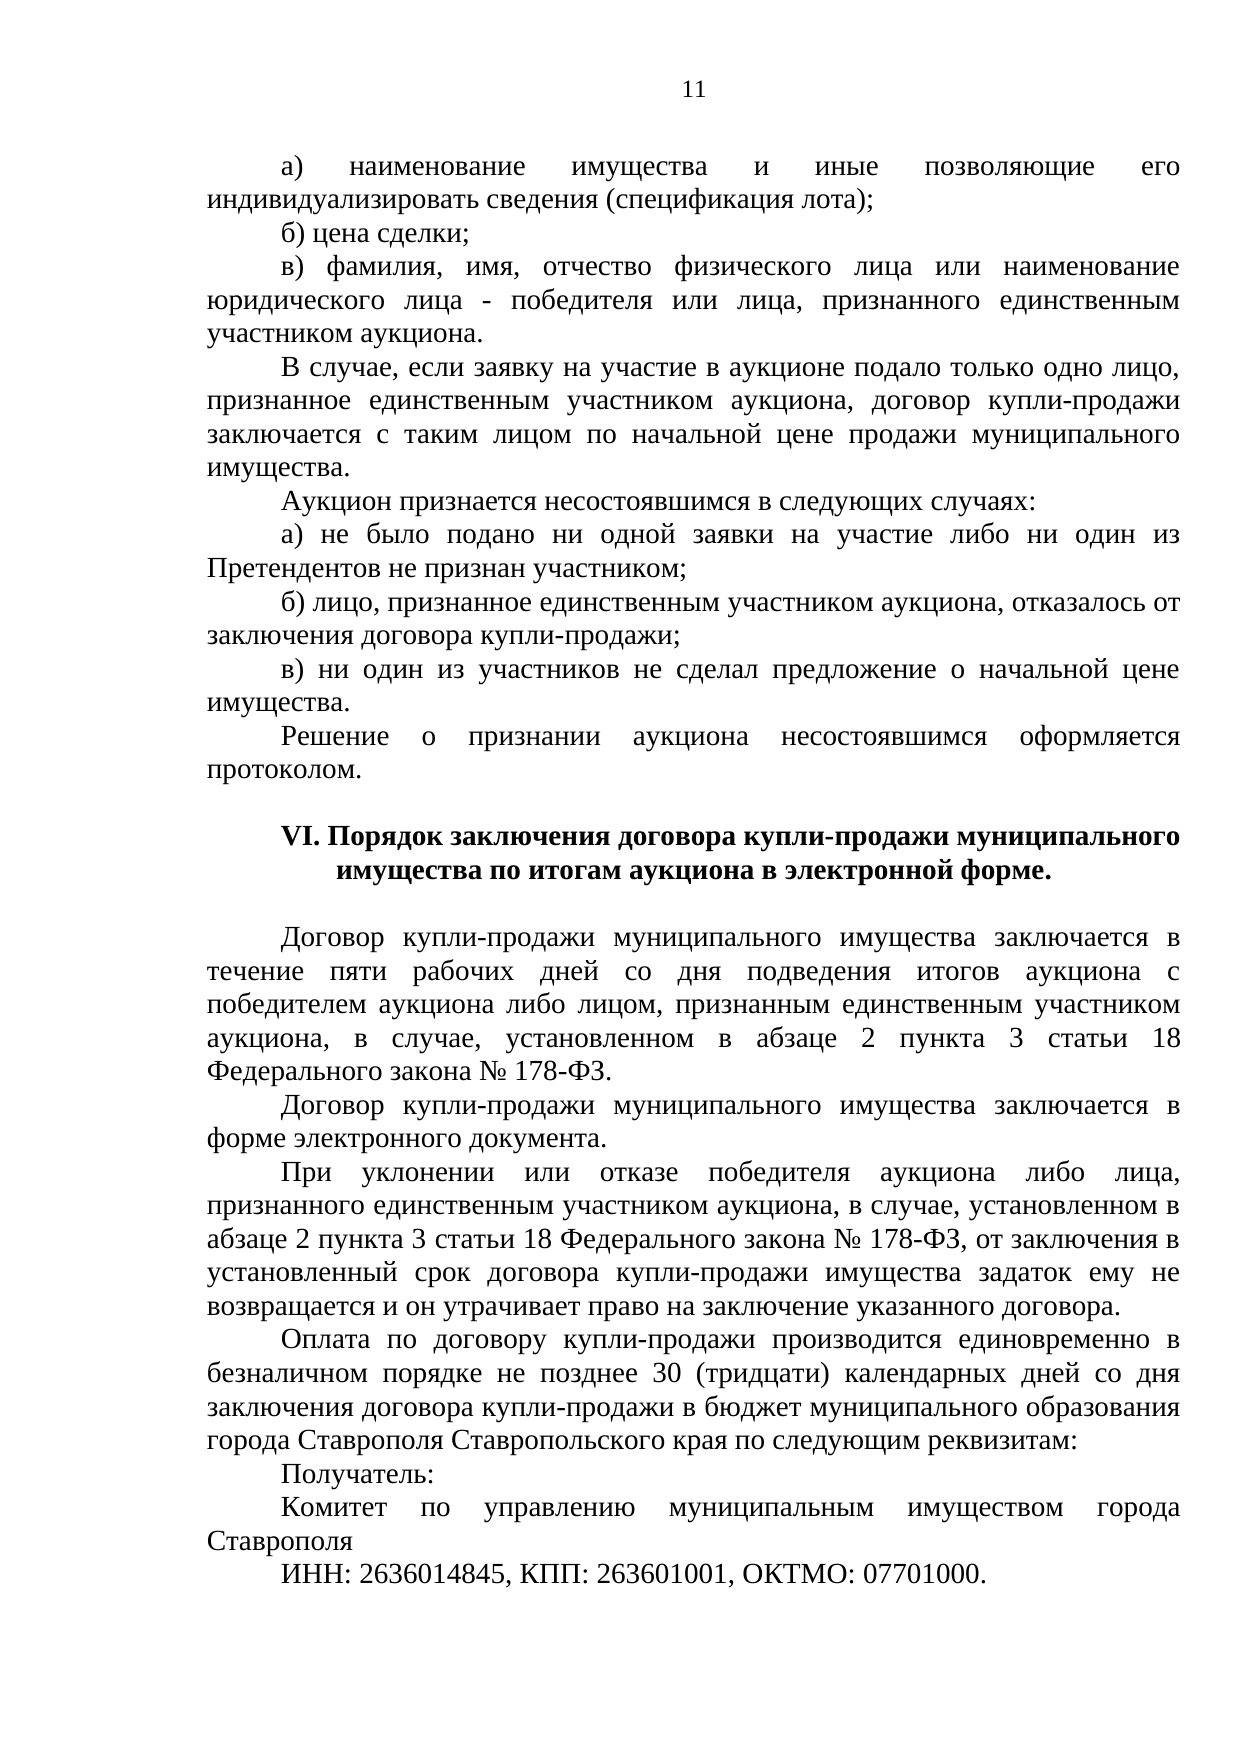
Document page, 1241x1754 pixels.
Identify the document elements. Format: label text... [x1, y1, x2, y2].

text Решение о признании аукциона несостоявшимся оформляется протоколом. [207, 718, 1181, 785]
text Получатель: [207, 1456, 1181, 1489]
text а) не было подано ни одной заявки на участие либо ни один из Претендентов не признан участником; [207, 517, 1181, 584]
text Оплата по договору купли-продажи производится единовременно в безналичном порядке не позднее 30 (тридцати) календарных дней со дня заключения договора купли-продажи в бюджет муниципального образования города Ставрополя Ставропольского края по следующим реквизитам: [207, 1322, 1181, 1456]
text б) цена сделки; [207, 215, 1181, 248]
text При уклонении или отказе победителя аукциона либо лица, признанного единственным участником аукциона, в случае, установленном в абзаце 2 пункта 3 статьи 18 Федерального закона № 178-ФЗ, от заключения в установленный срок договора купли-продажи имущества задаток ему не возвращается и он утрачивает право на заключение указанного договора. [207, 1154, 1181, 1322]
text Комитет по управлению муниципальным имуществом города Ставрополя [207, 1489, 1181, 1556]
text ИНН: 2636014845, КПП: 263601001, ОКТМО: 07701000. [207, 1556, 1181, 1590]
text в) ни один из участников не сделал предложение о начальной цене имущества. [207, 651, 1181, 718]
text Аукцион признается несостоявшимся в следующих случаях: [207, 483, 1181, 517]
text б) лицо, признанное единственным участником аукциона, отказалось от заключения договора купли-продажи; [207, 584, 1181, 651]
text Договор купли-продажи муниципального имущества заключается в форме электронного документа. [207, 1087, 1181, 1154]
text в) фамилия, имя, отчество физического лица или наименование юридического лица - победителя или лица, признанного единственным участником аукциона. [207, 248, 1181, 349]
text VI. Порядок заключения договора купли-продажи муниципального имущества по итогам аукциона в электронной форме. [207, 818, 1181, 886]
text В случае, если заявку на участие в аукционе подало только одно лицо, признанное единственным участником аукциона, договор купли-продажи заключается с таким лицом по начальной цене продажи муниципального имущества. [207, 349, 1181, 483]
text Договор купли-продажи муниципального имущества заключается в течение пяти рабочих дней со дня подведения итогов аукциона с победителем аукциона либо лицом, признанным единственным участником аукциона, в случае, установленном в абзаце 2 пункта 3 статьи 18 Федерального закона № 178-ФЗ. [207, 919, 1181, 1087]
text а) наименование имущества и иные позволяющие его индивидуализировать сведения (спецификация лота); [207, 148, 1181, 215]
